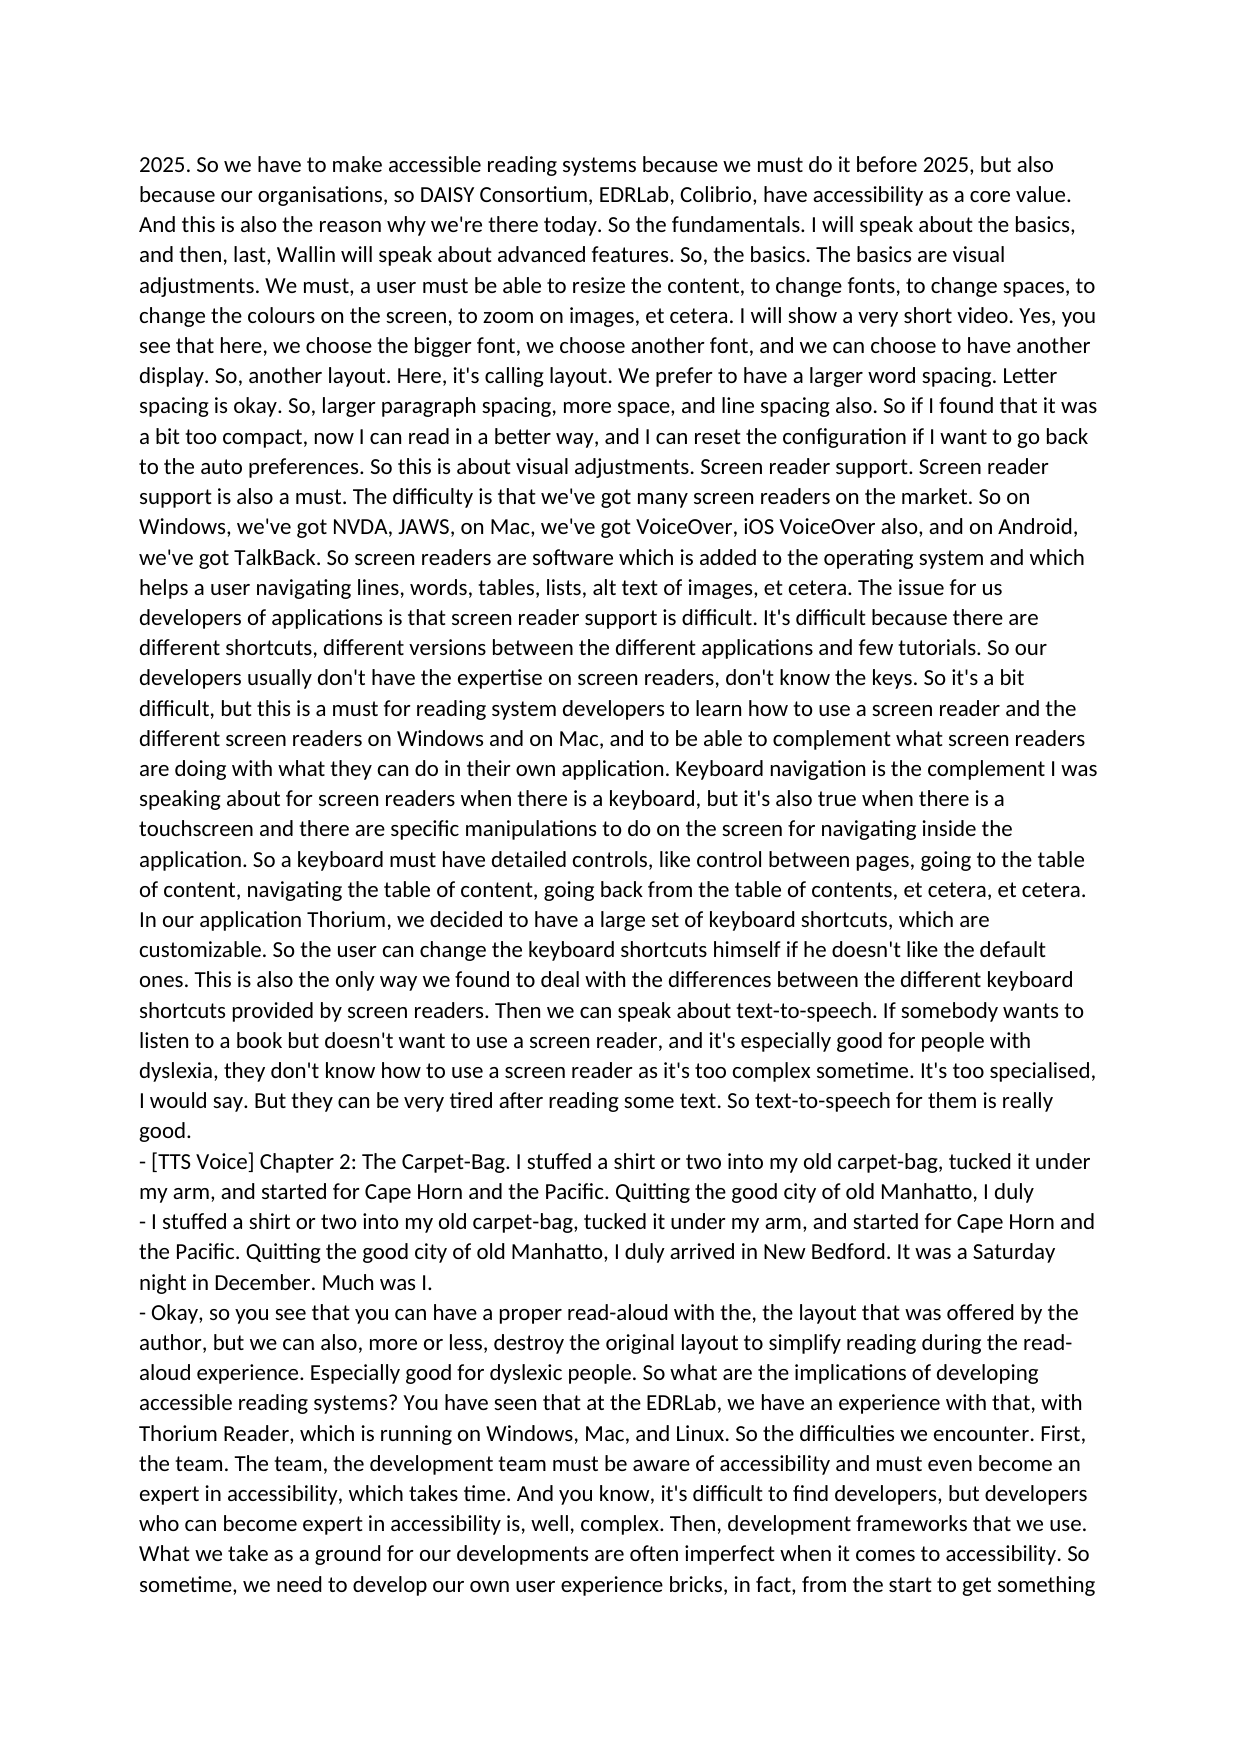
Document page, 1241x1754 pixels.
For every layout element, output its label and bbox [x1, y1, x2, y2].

text [139, 150, 1101, 1598]
